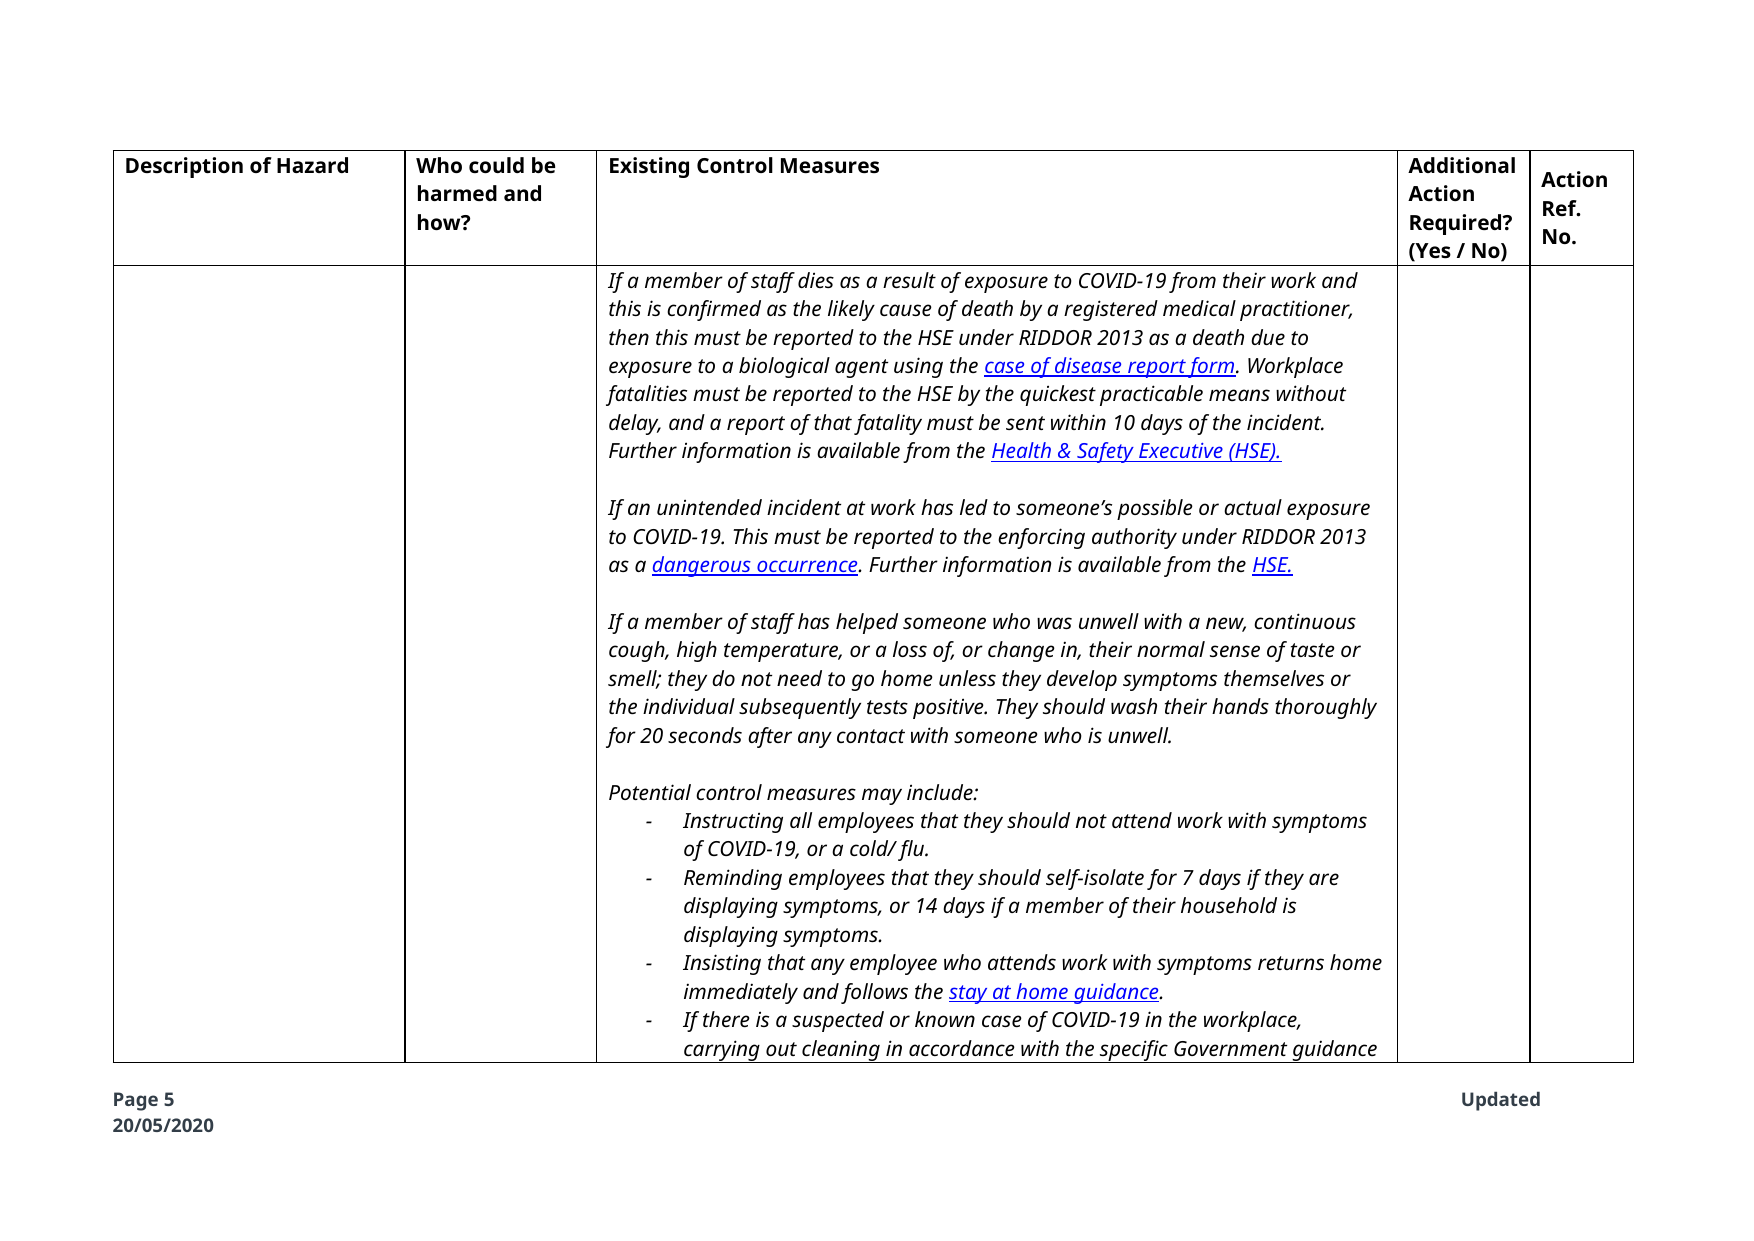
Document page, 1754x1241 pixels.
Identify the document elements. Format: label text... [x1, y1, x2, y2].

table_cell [406, 266, 596, 1062]
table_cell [114, 266, 404, 1062]
table_header Who could be harmed and how? [406, 151, 596, 265]
table_header Action Ref. No. [1531, 151, 1633, 265]
table_header Description of Hazard [114, 151, 404, 265]
table_cell [1531, 266, 1633, 1062]
table_header Existing Control Measures [597, 151, 1397, 265]
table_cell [597, 266, 1397, 1062]
table_cell [1398, 266, 1529, 1062]
table_header Additional Action Required? (Yes / No) [1398, 151, 1529, 265]
